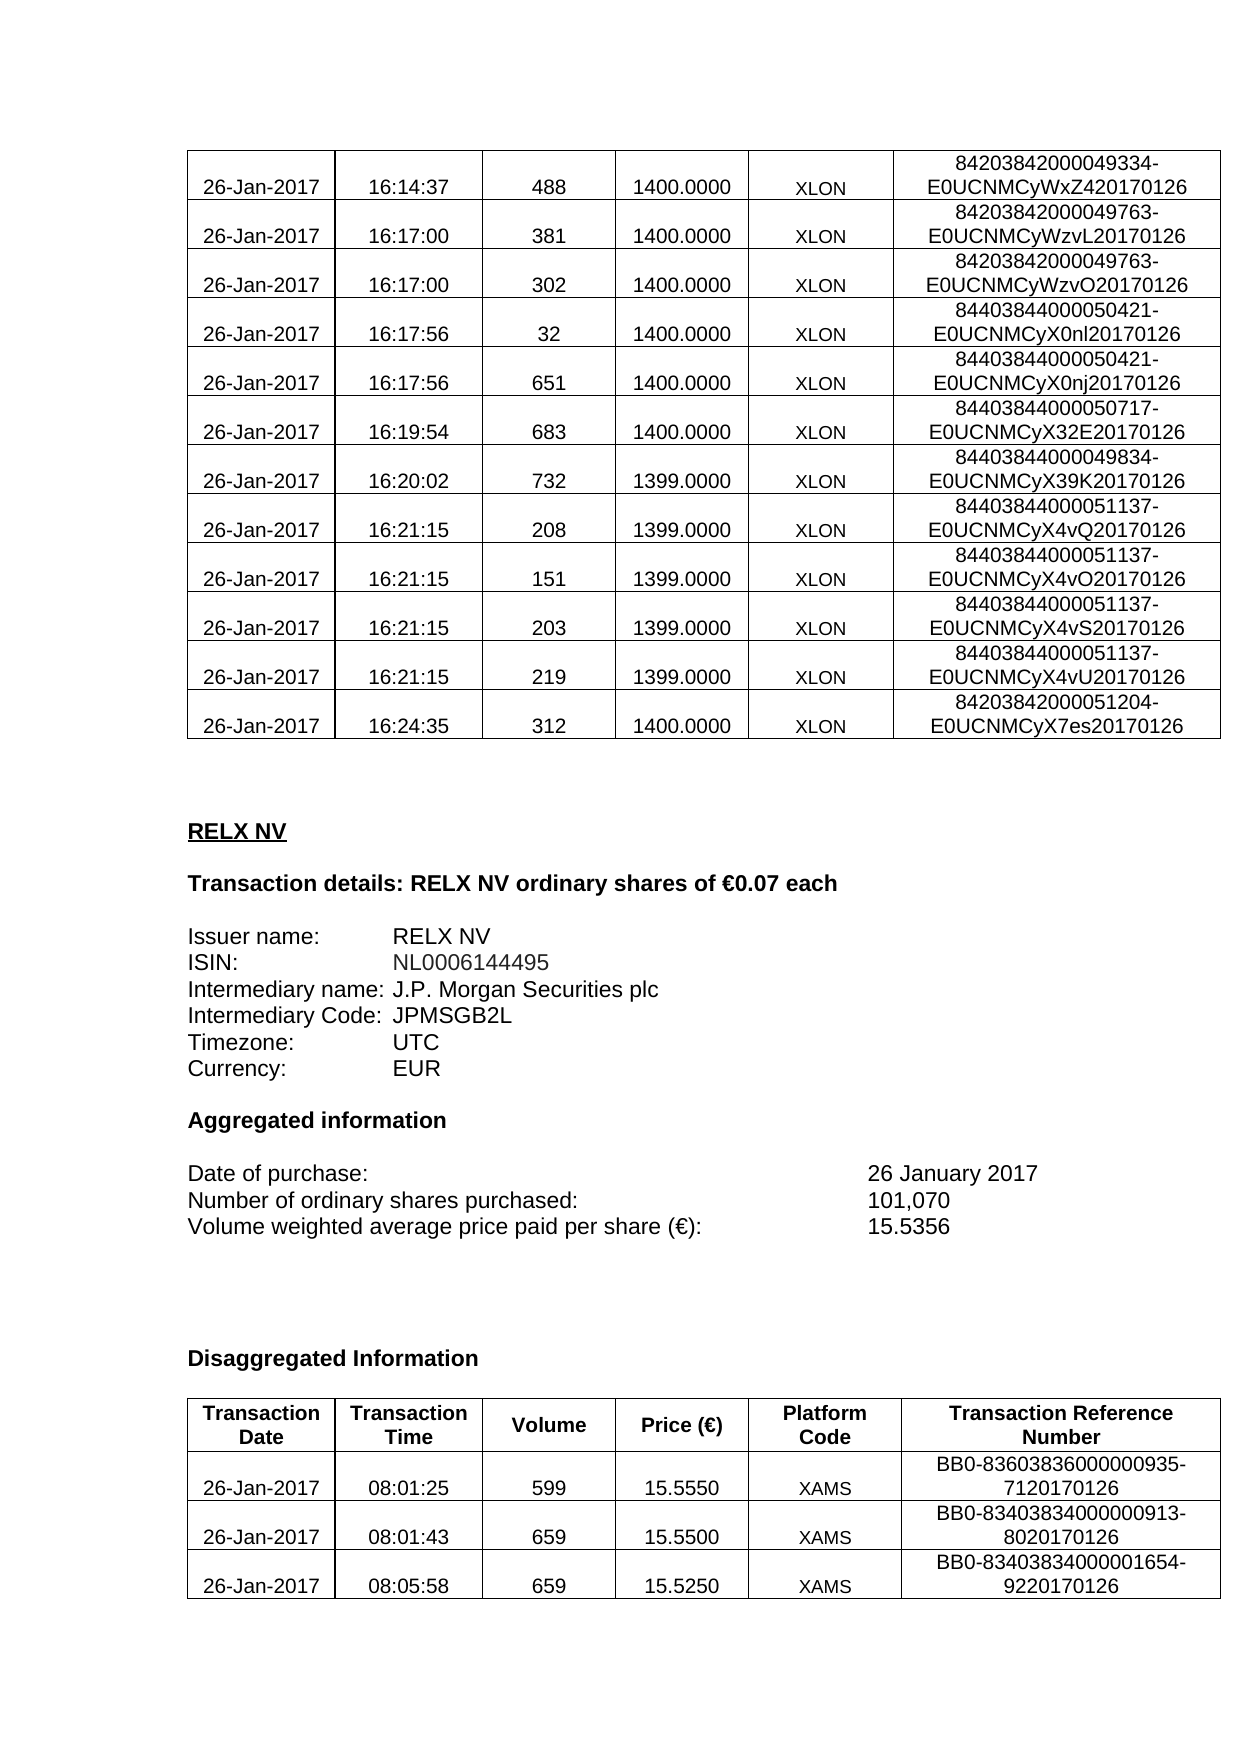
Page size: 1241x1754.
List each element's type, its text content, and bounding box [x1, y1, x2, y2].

table_header Transaction Reference Number [902, 1399, 1220, 1451]
table_header Platform Code [749, 1399, 901, 1451]
table_cell 32 [483, 298, 615, 346]
table_header Issuer name: [187, 923, 392, 949]
table_cell 651 [483, 347, 615, 395]
table_cell 1400.0000 [616, 249, 748, 297]
table_cell 16:21:15 [336, 592, 482, 639]
table_cell 26-Jan-2017 [188, 592, 334, 639]
table_cell 26-Jan-2017 [188, 347, 334, 395]
table_cell 151 [483, 543, 615, 591]
table_cell 26-Jan-2017 [188, 151, 334, 199]
table_cell 203 [483, 592, 615, 639]
table_cell 16:20:02 [336, 445, 482, 493]
table_cell 101,070 [868, 1187, 1044, 1213]
table_cell 26-Jan-2017 [188, 1550, 334, 1597]
table_cell Intermediary Code: [187, 1002, 392, 1028]
table_header 26 January 2017 [868, 1160, 1044, 1187]
table_cell 26-Jan-2017 [188, 200, 334, 248]
table_cell Timezone: [187, 1029, 392, 1055]
table_cell XLON [749, 641, 893, 688]
table_cell XLON [749, 543, 893, 591]
table_cell 659 [483, 1550, 615, 1597]
table_cell Number of ordinary shares purchased: [187, 1187, 867, 1213]
table_cell XLON [749, 298, 893, 346]
table_cell 84403844000051137-E0UCNMCyX4vS20170126 [894, 592, 1220, 639]
table_cell 659 [483, 1501, 615, 1548]
text Disaggregated Information [187, 1345, 1053, 1371]
table_cell NL0006144495 [393, 949, 758, 976]
table_cell 1399.0000 [616, 543, 748, 591]
table_cell 1399.0000 [616, 445, 748, 493]
table_cell 1400.0000 [616, 151, 748, 199]
table_cell 16:17:56 [336, 347, 482, 395]
table_cell 381 [483, 200, 615, 248]
table_cell XLON [749, 445, 893, 493]
table_cell 1400.0000 [616, 298, 748, 346]
table_header Volume [483, 1399, 615, 1451]
table_cell 16:21:15 [336, 494, 482, 542]
table_cell XLON [749, 494, 893, 542]
table_cell 15.5550 [616, 1452, 748, 1499]
text RELX NV [187, 818, 1053, 844]
table_cell 1400.0000 [616, 200, 748, 248]
table_cell 08:05:58 [336, 1550, 482, 1597]
table_cell 219 [483, 641, 615, 688]
table_cell 16:21:15 [336, 543, 482, 591]
table_cell BB0-83603836000000935-7120170126 [902, 1452, 1220, 1499]
table_cell 1399.0000 [616, 494, 748, 542]
table_cell 26-Jan-2017 [188, 1501, 334, 1548]
table_cell XLON [749, 592, 893, 639]
table_cell XLON [749, 200, 893, 248]
table_cell 15.5250 [616, 1550, 748, 1597]
table_cell XLON [749, 347, 893, 395]
table_cell 16:24:35 [336, 690, 482, 737]
table_cell XLON [749, 690, 893, 737]
table_cell XLON [749, 151, 893, 199]
table_cell 26-Jan-2017 [188, 1452, 334, 1499]
table_cell Intermediary name: [187, 976, 392, 1002]
table_cell 1399.0000 [616, 592, 748, 639]
table_cell 84403844000051137-E0UCNMCyX4vO20170126 [894, 543, 1220, 591]
table_cell 26-Jan-2017 [188, 249, 334, 297]
table_cell J.P. Morgan Securities plc [393, 976, 758, 1002]
table_cell 84203842000049763-E0UCNMCyWzvO20170126 [894, 249, 1220, 297]
table_cell 26-Jan-2017 [188, 690, 334, 737]
table_cell 84203842000049763-E0UCNMCyWzvL20170126 [894, 200, 1220, 248]
table_cell XLON [749, 396, 893, 444]
table_header Price (€) [616, 1399, 748, 1451]
table_cell 16:17:00 [336, 249, 482, 297]
table_cell 1400.0000 [616, 396, 748, 444]
table_header RELX NV [393, 923, 758, 949]
table_cell BB0-83403834000000913-8020170126 [902, 1501, 1220, 1548]
table_cell 26-Jan-2017 [188, 298, 334, 346]
table_cell 26-Jan-2017 [188, 396, 334, 444]
table_cell 1400.0000 [616, 690, 748, 737]
table_cell 302 [483, 249, 615, 297]
table_cell 15.5356 [868, 1213, 1044, 1239]
table_cell 208 [483, 494, 615, 542]
table_cell 599 [483, 1452, 615, 1499]
table_cell 488 [483, 151, 615, 199]
table_cell 16:17:56 [336, 298, 482, 346]
table_cell 84403844000051137-E0UCNMCyX4vQ20170126 [894, 494, 1220, 542]
table_cell 16:21:15 [336, 641, 482, 688]
table_cell 84403844000050717-E0UCNMCyX32E20170126 [894, 396, 1220, 444]
text Transaction details: RELX NV ordinary shares of €0.07 each [187, 870, 1053, 897]
table_cell 15.5500 [616, 1501, 748, 1548]
table_cell 26-Jan-2017 [188, 543, 334, 591]
table_cell 1399.0000 [616, 641, 748, 688]
table_cell 16:19:54 [336, 396, 482, 444]
table_cell 683 [483, 396, 615, 444]
table_cell XLON [749, 249, 893, 297]
table_cell 84203842000049334-E0UCNMCyWxZ420170126 [894, 151, 1220, 199]
table_cell 84403844000049834-E0UCNMCyX39K20170126 [894, 445, 1220, 493]
table_cell 26-Jan-2017 [188, 641, 334, 688]
table_cell 08:01:25 [336, 1452, 482, 1499]
table_cell XAMS [749, 1452, 901, 1499]
table_cell JPMSGB2L [393, 1002, 758, 1028]
table_cell UTC [393, 1029, 758, 1055]
table_cell 26-Jan-2017 [188, 494, 334, 542]
table_cell ISIN: [187, 949, 392, 976]
table_cell 312 [483, 690, 615, 737]
text Aggregated information [187, 1107, 1053, 1134]
table_cell BB0-83403834000001654-9220170126 [902, 1550, 1220, 1597]
table_header Date of purchase: [187, 1160, 867, 1187]
table_cell 16:17:00 [336, 200, 482, 248]
table_cell XAMS [749, 1501, 901, 1548]
table_cell 732 [483, 445, 615, 493]
table_cell Currency: [187, 1055, 392, 1081]
table_cell 26-Jan-2017 [188, 445, 334, 493]
table_cell 84203842000051204-E0UCNMCyX7es20170126 [894, 690, 1220, 737]
table_cell 84403844000050421-E0UCNMCyX0nj20170126 [894, 347, 1220, 395]
table_cell XAMS [749, 1550, 901, 1597]
table_cell 84403844000050421-E0UCNMCyX0nl20170126 [894, 298, 1220, 346]
table_cell EUR [393, 1055, 758, 1081]
table_cell 08:01:43 [336, 1501, 482, 1548]
table_header Transaction Time [336, 1399, 482, 1451]
table_cell 84403844000051137-E0UCNMCyX4vU20170126 [894, 641, 1220, 688]
table_cell 16:14:37 [336, 151, 482, 199]
table_header Transaction Date [188, 1399, 334, 1451]
table_cell 1400.0000 [616, 347, 748, 395]
table_cell Volume weighted average price paid per share (€): [187, 1213, 867, 1239]
